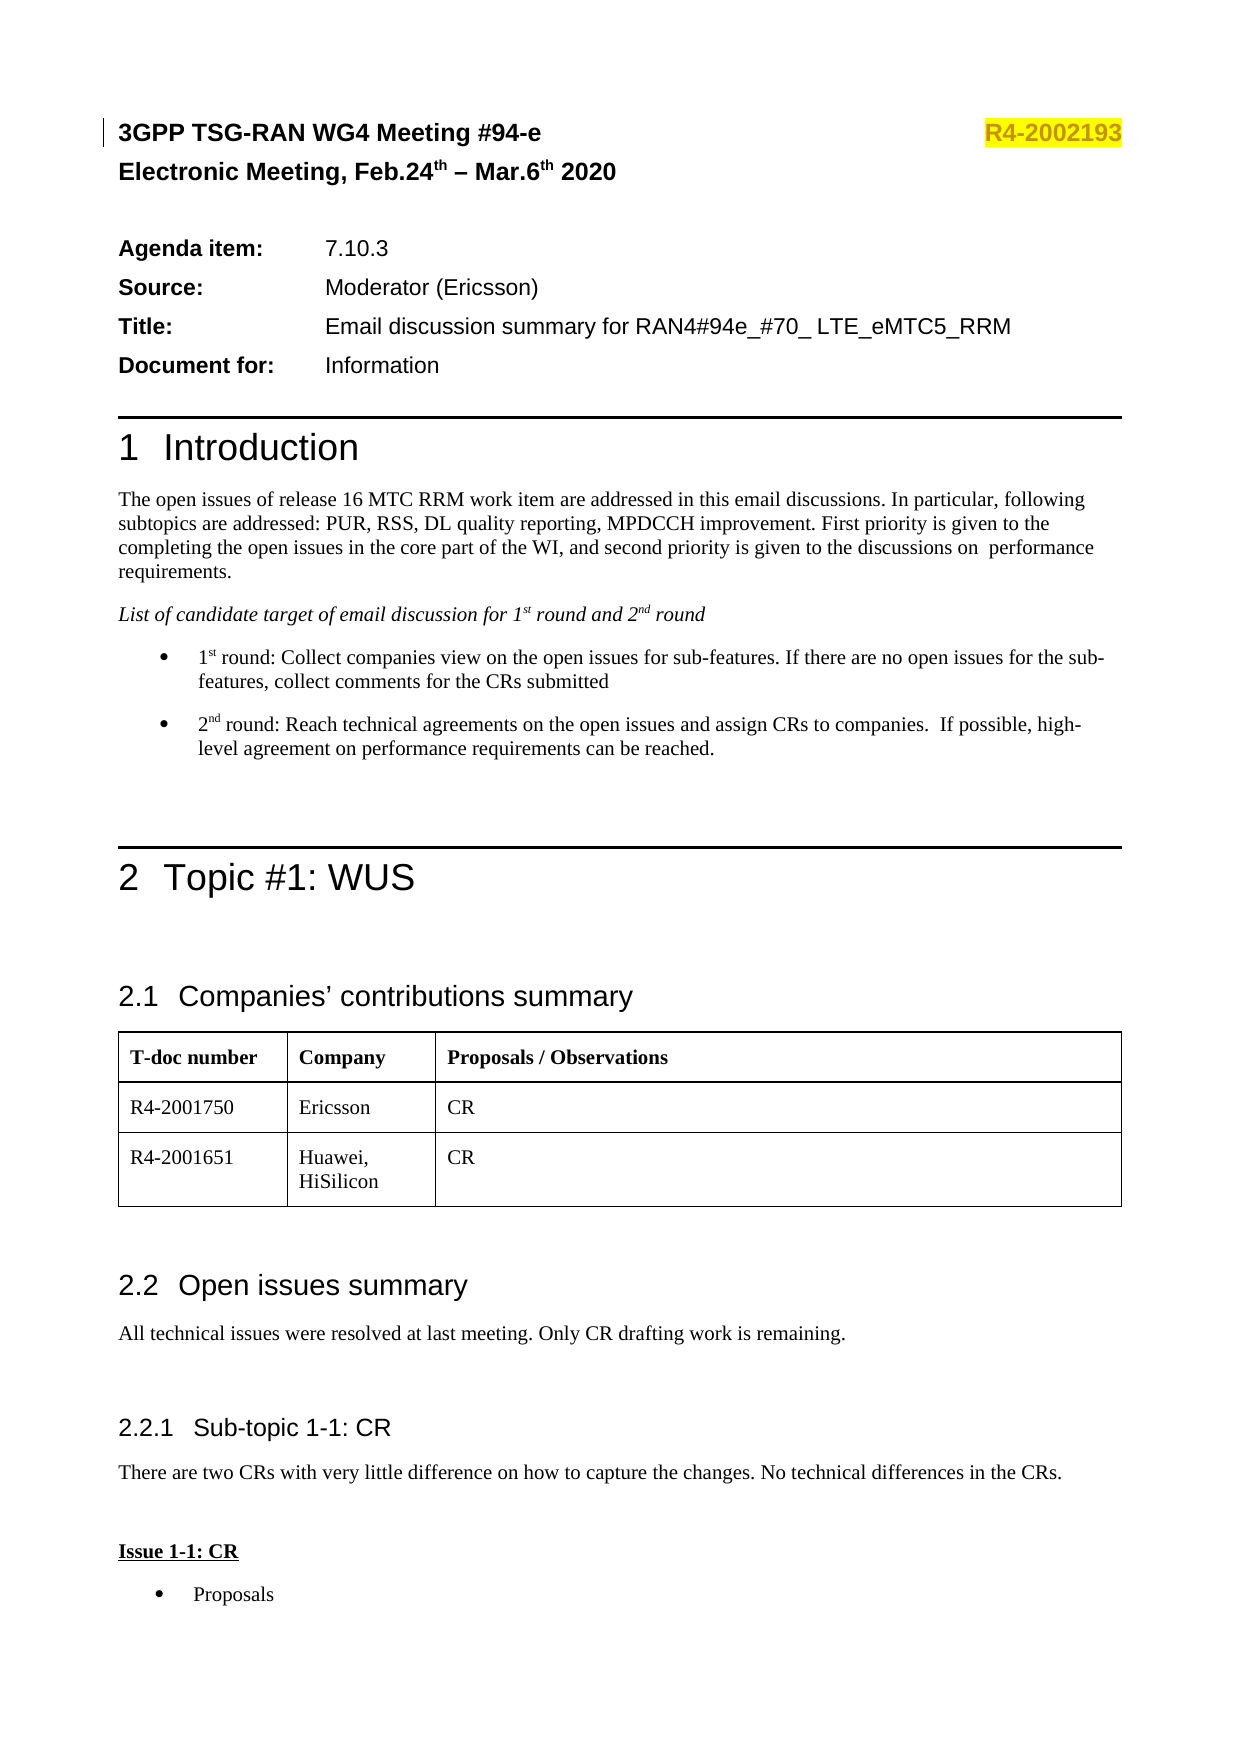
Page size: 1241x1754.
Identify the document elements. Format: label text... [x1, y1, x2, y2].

subtitle Introduction [118, 419, 1122, 468]
text Source: Moderator (Ericsson) [118, 274, 1122, 300]
table_cell CR [436, 1083, 1121, 1132]
subtitle Topic #1: WUS [118, 849, 1122, 899]
text The open issues of release 16 MTC RRM work item are addressed in this email discussions. In particular, following subtopics are addressed: PUR, RSS, DL quality reporting, MPDCCH improvement. First priority is given to the completing the open issues in the core part of the WI, and second priority is given to the discussions on performance requirements. [118, 487, 1122, 583]
text There are two CRs with very little difference on how to capture the changes. No technical differences in the CRs. [118, 1460, 1122, 1484]
table_cell R4-2001651 [119, 1133, 287, 1206]
subtitle Companies’ contributions summary [118, 979, 1122, 1013]
list 1st round: Collect companies view on the open issues for sub-features. If there are no open issues for the sub-features, collect comments for the CRs submitted [160, 645, 1122, 693]
table_cell Ericsson [288, 1083, 435, 1132]
table_header Proposals / Observations [436, 1033, 1121, 1081]
table_cell R4-2001750 [119, 1083, 287, 1132]
text Electronic Meeting, Feb.24th – Mar.6th 2020 [118, 157, 1122, 186]
list 2nd round: Reach technical agreements on the open issues and assign CRs to companies. If possible, high-level agreement on performance requirements can be reached. [160, 712, 1122, 760]
table_cell CR [436, 1133, 1121, 1206]
text List of candidate target of email discussion for 1st round and 2nd round [118, 602, 1122, 626]
text Title: Email discussion summary for RAN4#94e_#70_ LTE_eMTC5_RRM [118, 313, 1122, 339]
text 3GPP TSG-RAN WG4 Meeting #94-e R4-2002193 [118, 118, 985, 147]
list Proposals [156, 1582, 1122, 1606]
text Agenda item: 7.10.3 [118, 235, 1122, 262]
subtitle Open issues summary [118, 1268, 1122, 1302]
text All technical issues were resolved at last meeting. Only CR drafting work is remaining. [118, 1321, 1122, 1345]
table_cell Huawei, HiSilicon [288, 1133, 435, 1206]
text Document for: Information [118, 352, 1122, 378]
table_header Company [288, 1033, 435, 1081]
table_header T-doc number [119, 1033, 287, 1081]
subtitle Sub-topic 1-1: CR [118, 1412, 1122, 1441]
text Issue 1-1: CR [118, 1539, 1122, 1563]
